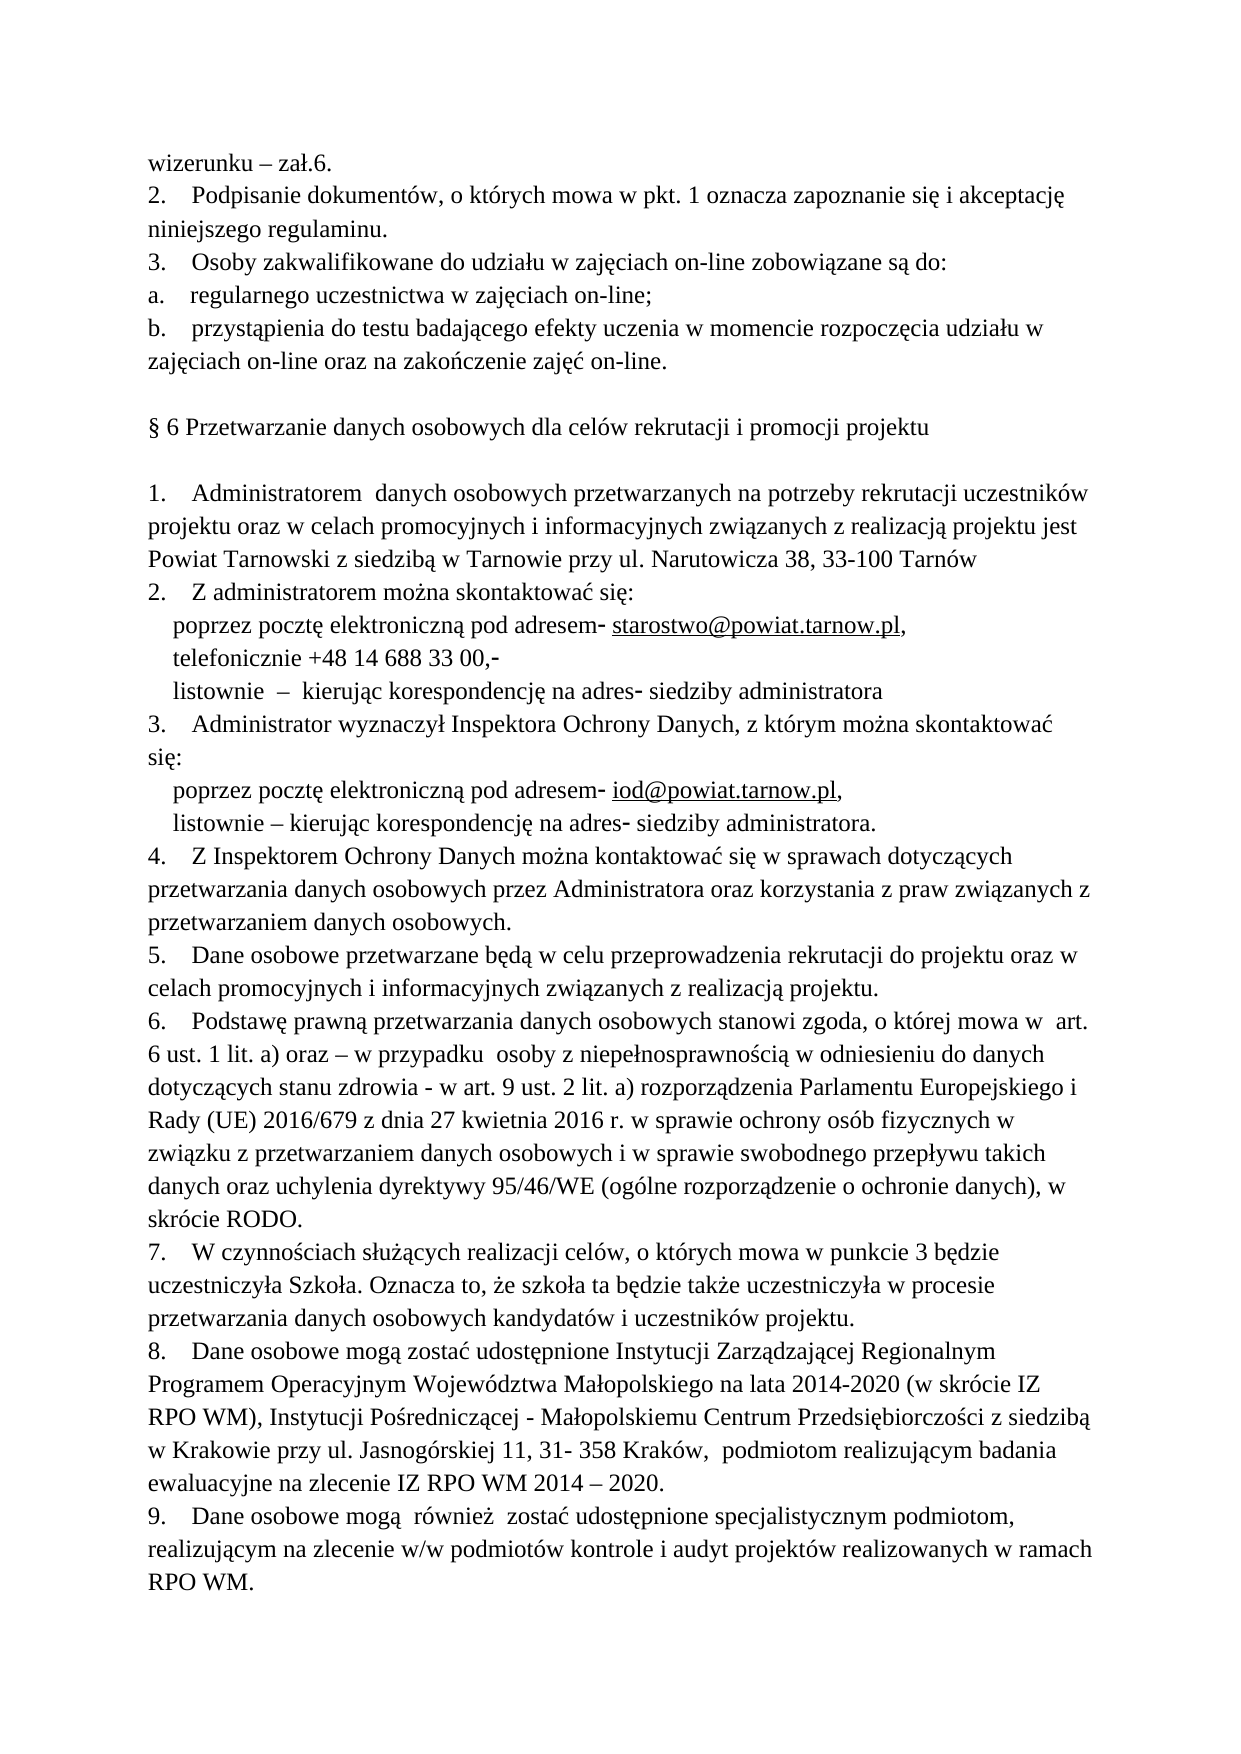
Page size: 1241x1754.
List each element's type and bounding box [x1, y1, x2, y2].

text [148, 148, 1093, 1596]
